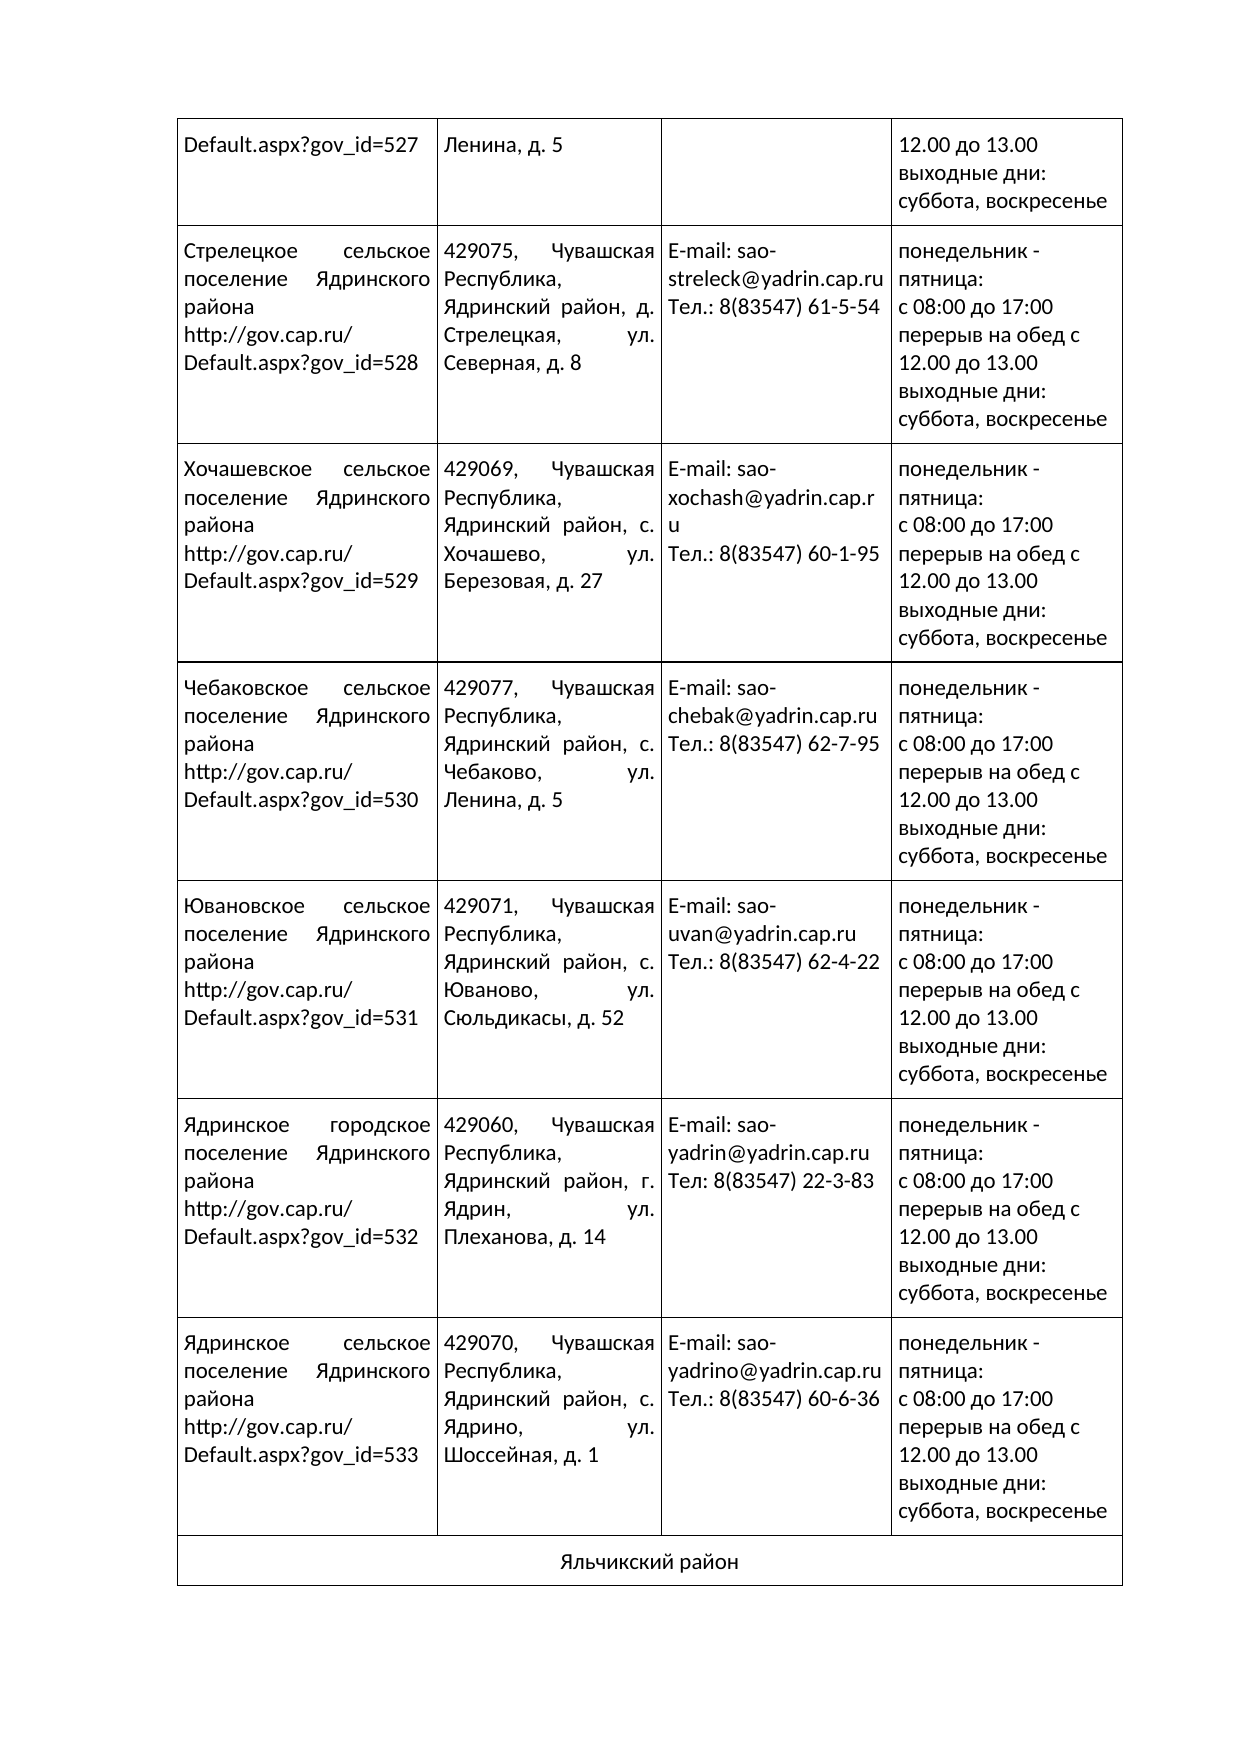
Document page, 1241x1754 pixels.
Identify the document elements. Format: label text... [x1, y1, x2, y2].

table_cell понедельник - пятница: с 08:00 до 17:00 перерыв на обед с 12.00 до 13.00 выходные дни: суббота, воскресенье [892, 226, 1122, 443]
table_cell 429075, Чувашская Республика, Ядринский район, д. Стрелецкая, ул. Северная, д. 8 [438, 226, 661, 443]
table_cell 429071, Чувашская Республика, Ядринский район, с. Юваново, ул. Сюльдикасы, д. 52 [438, 881, 661, 1098]
table_cell E-mail: sao-chebak@yadrin.cap.ru Тел.: 8(83547) 62-7-95 [662, 663, 891, 880]
table_cell E-mail: sao-xochash@yadrin.cap.ru Тел.: 8(83547) 60-1-95 [662, 444, 891, 661]
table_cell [438, 119, 661, 224]
table_cell понедельник - пятница: с 08:00 до 17:00 перерыв на обед с 12.00 до 13.00 выходные дни: суббота, воскресенье [892, 1099, 1122, 1317]
table_cell Ювановское сельское поселение Ядринского района http://gov.cap.ru/Default.aspx?gov_id=531 [178, 881, 437, 1098]
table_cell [662, 119, 891, 224]
table_cell E-mail: sao-yadrino@yadrin.cap.ru Тел.: 8(83547) 60-6-36 [662, 1318, 891, 1535]
table_cell 429070, Чувашская Республика, Ядринский район, с. Ядрино, ул. Шоссейная, д. 1 [438, 1318, 661, 1535]
table_cell E-mail: sao-uvan@yadrin.cap.ru Тел.: 8(83547) 62-4-22 [662, 881, 891, 1098]
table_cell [892, 1318, 1122, 1535]
table_cell Ядринское городское поселение Ядринского района http://gov.cap.ru/Default.aspx?gov_id=532 [178, 1099, 437, 1317]
table_cell Яльчикский район [178, 1536, 1122, 1585]
table_cell 429069, Чувашская Республика, Ядринский район, с. Хочашево, ул. Березовая, д. 27 [438, 444, 661, 661]
table_cell E-mail: sao-yadrin@yadrin.cap.ru Тел: 8(83547) 22-3-83 [662, 1099, 891, 1317]
table_cell понедельник - пятница: с 08:00 до 17:00 перерыв на обед с 12.00 до 13.00 выходные дни: суббота, воскресенье [892, 881, 1122, 1098]
table_cell Чебаковское сельское поселение Ядринского района http://gov.cap.ru/Default.aspx?gov_id=530 [178, 663, 437, 880]
table_cell 429077, Чувашская Республика, Ядринский район, с. Чебаково, ул. Ленина, д. 5 [438, 663, 661, 880]
table_cell понедельник - пятница: с 08:00 до 17:00 перерыв на обед с 12.00 до 13.00 выходные дни: суббота, воскресенье [892, 663, 1122, 880]
table_cell Хочашевское сельское поселение Ядринского района http://gov.cap.ru/Default.aspx?gov_id=529 [178, 444, 437, 661]
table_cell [892, 119, 1122, 224]
table_cell Стрелецкое сельское поселение Ядринского района http://gov.cap.ru/Default.aspx?gov_id=528 [178, 226, 437, 443]
table_cell 429060, Чувашская Республика, Ядринский район, г. Ядрин, ул. Плеханова, д. 14 [438, 1099, 661, 1317]
table_cell Ядринское сельское поселение Ядринского района http://gov.cap.ru/Default.aspx?gov_id=533 [178, 1318, 437, 1535]
table_cell понедельник - пятница: с 08:00 до 17:00 перерыв на обед с 12.00 до 13.00 выходные дни: суббота, воскресенье [892, 444, 1122, 661]
table_cell E-mail: sao-streleck@yadrin.cap.ru Тел.: 8(83547) 61-5-54 [662, 226, 891, 443]
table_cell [178, 119, 437, 224]
